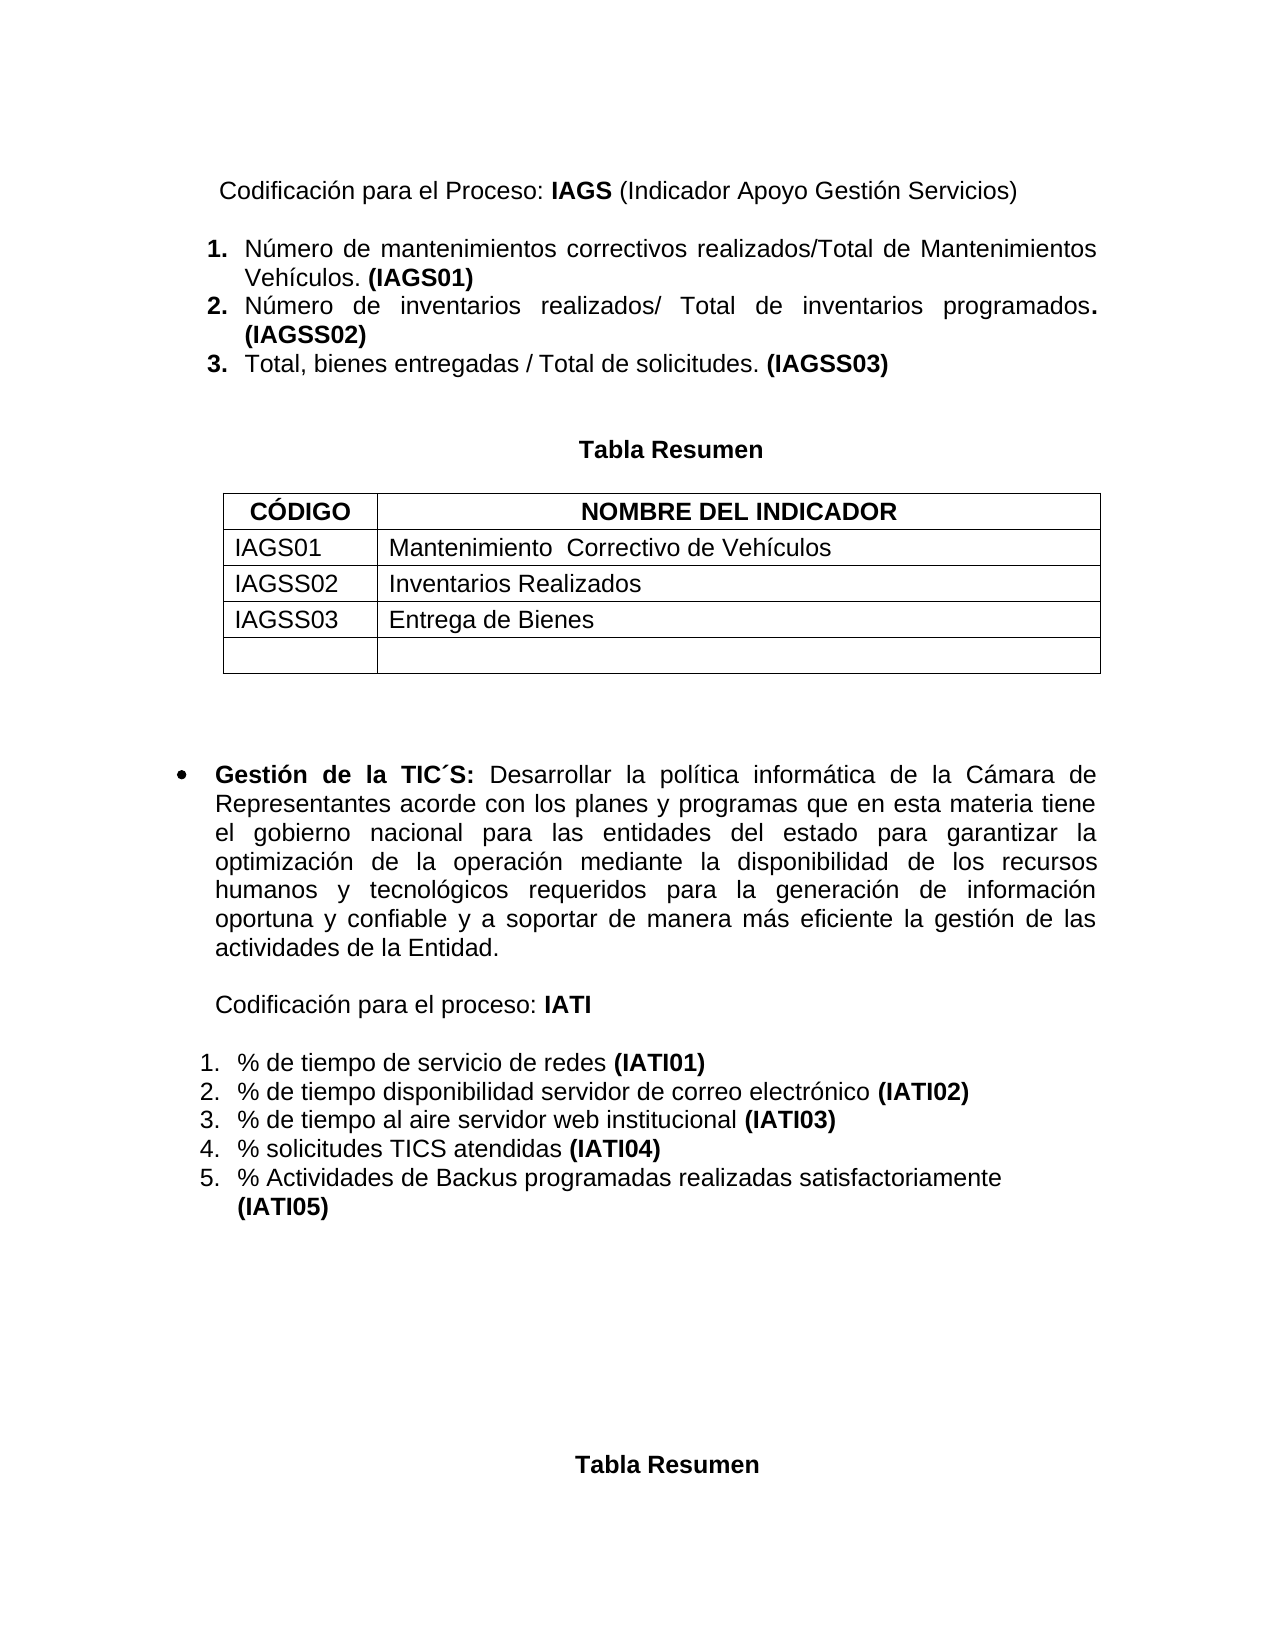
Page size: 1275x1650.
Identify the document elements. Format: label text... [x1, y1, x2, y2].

text Tabla Resumen [244, 435, 1098, 464]
list % de tiempo de servicio de redes (IATI01) [199, 1048, 1098, 1076]
table_cell Mantenimiento Correctivo de Vehículos [378, 530, 1100, 565]
table_header NOMBRE DEL INDICADOR [378, 494, 1100, 529]
table_cell [224, 638, 377, 673]
list % de tiempo disponibilidad servidor de correo electrónico (IATI02) [199, 1076, 1098, 1105]
table_cell IAGSS03 [224, 602, 377, 637]
list Número de inventarios realizados/ Total de inventarios programados. (IAGSS02) [207, 291, 1098, 349]
list % Actividades de Backus programadas realizadas satisfactoriamente (IATI05) [199, 1163, 1098, 1220]
table_cell Entrega de Bienes [378, 602, 1100, 637]
table_cell Inventarios Realizados [378, 566, 1100, 601]
list % solicitudes TICS atendidas (IATI04) [199, 1134, 1098, 1163]
table_header CÓDIGO [224, 494, 377, 529]
text Codificación para el Proceso: IAGS (Indicador Apoyo Gestión Servicios) [177, 176, 1098, 205]
table_cell IAGSS02 [224, 566, 377, 601]
text Codificación para el proceso: IATI [215, 990, 1098, 1019]
table_cell IAGS01 [224, 530, 377, 565]
list Total, bienes entregadas / Total de solicitudes. (IAGSS03) [207, 349, 1098, 378]
table_cell [378, 638, 1100, 673]
text Tabla Resumen [237, 1450, 1098, 1479]
list % de tiempo al aire servidor web institucional (IATI03) [199, 1105, 1098, 1134]
list Gestión de la TIC´S: Desarrollar la política informática de la Cámara de Representantes acorde con los planes y programas que en esta materia tiene el gobierno nacional para las entidades del estado para garantizar la optimización de la operación mediante la disponibilidad de los recursos humanos y tecnológicos requeridos para la generación de información oportuna y confiable y a soportar de manera más eficiente la gestión de las actividades de la Entidad. [177, 760, 1098, 961]
list Número de mantenimientos correctivos realizados/Total de Mantenimientos Vehículos. (IAGS01) [207, 234, 1098, 291]
